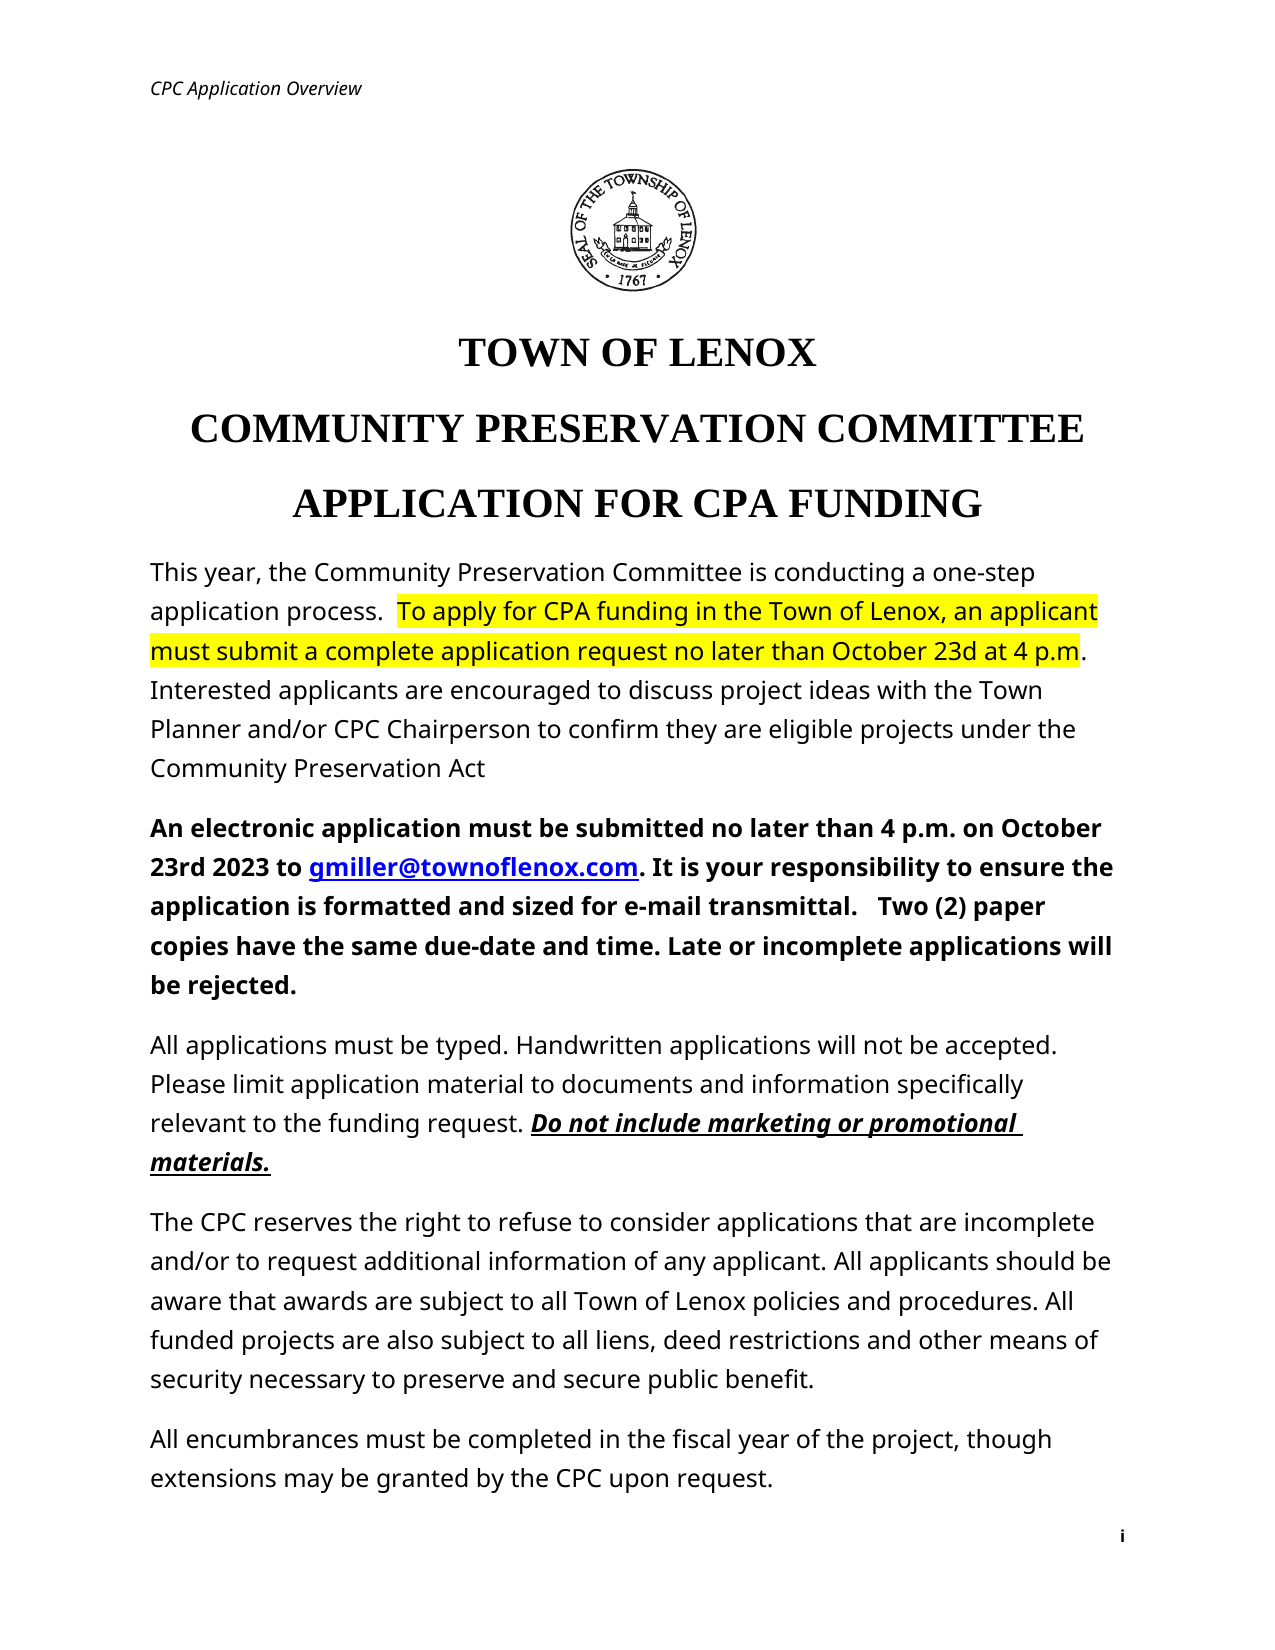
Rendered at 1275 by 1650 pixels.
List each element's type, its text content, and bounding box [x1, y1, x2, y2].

text COMMUNITY PRESERVATION COMMITTEE [150, 403, 1125, 451]
text This year, the Community Preservation Committee is conducting a one-step application process. To apply for CPA funding in the Town of Lenox, an applicant must submit a complete application request no later than October 23d at 4 p.m. Interested applicants are encouraged to discuss project ideas with the Town Planner and/or CPC Chairperson to confirm they are eligible projects under the Community Preservation Act [150, 555, 1125, 785]
text All encumbrances must be completed in the fiscal year of the project, though extensions may be granted by the CPC upon request. [150, 1422, 1125, 1495]
text APPLICATION FOR CPA FUNDING [150, 479, 1125, 527]
text TOWN OF LENOX [150, 327, 1125, 375]
text All applications must be typed. Handwritten applications will not be accepted. Please limit application material to documents and information specifically relevant to the funding request. Do not include marketing or promotional materials. [150, 1027, 1125, 1179]
text The CPC reserves the right to refuse to consider applications that are incomplete and/or to request additional information of any applicant. All applicants should be aware that awards are subject to all Town of Lenox policies and procedures. All funded projects are also subject to all liens, deed restrictions and other means of security necessary to preserve and secure public benefit. [150, 1205, 1125, 1396]
text An electronic application must be submitted no later than 4 p.m. on October 23rd 2023 to gmiller@townoflenox.com. It is your responsibility to ensure the application is formatted and sized for e-mail transmittal. Two (2) paper copies have the same due-date and time. Late or incomplete applications will be rejected. [150, 811, 1125, 1001]
picture [558, 150, 717, 302]
